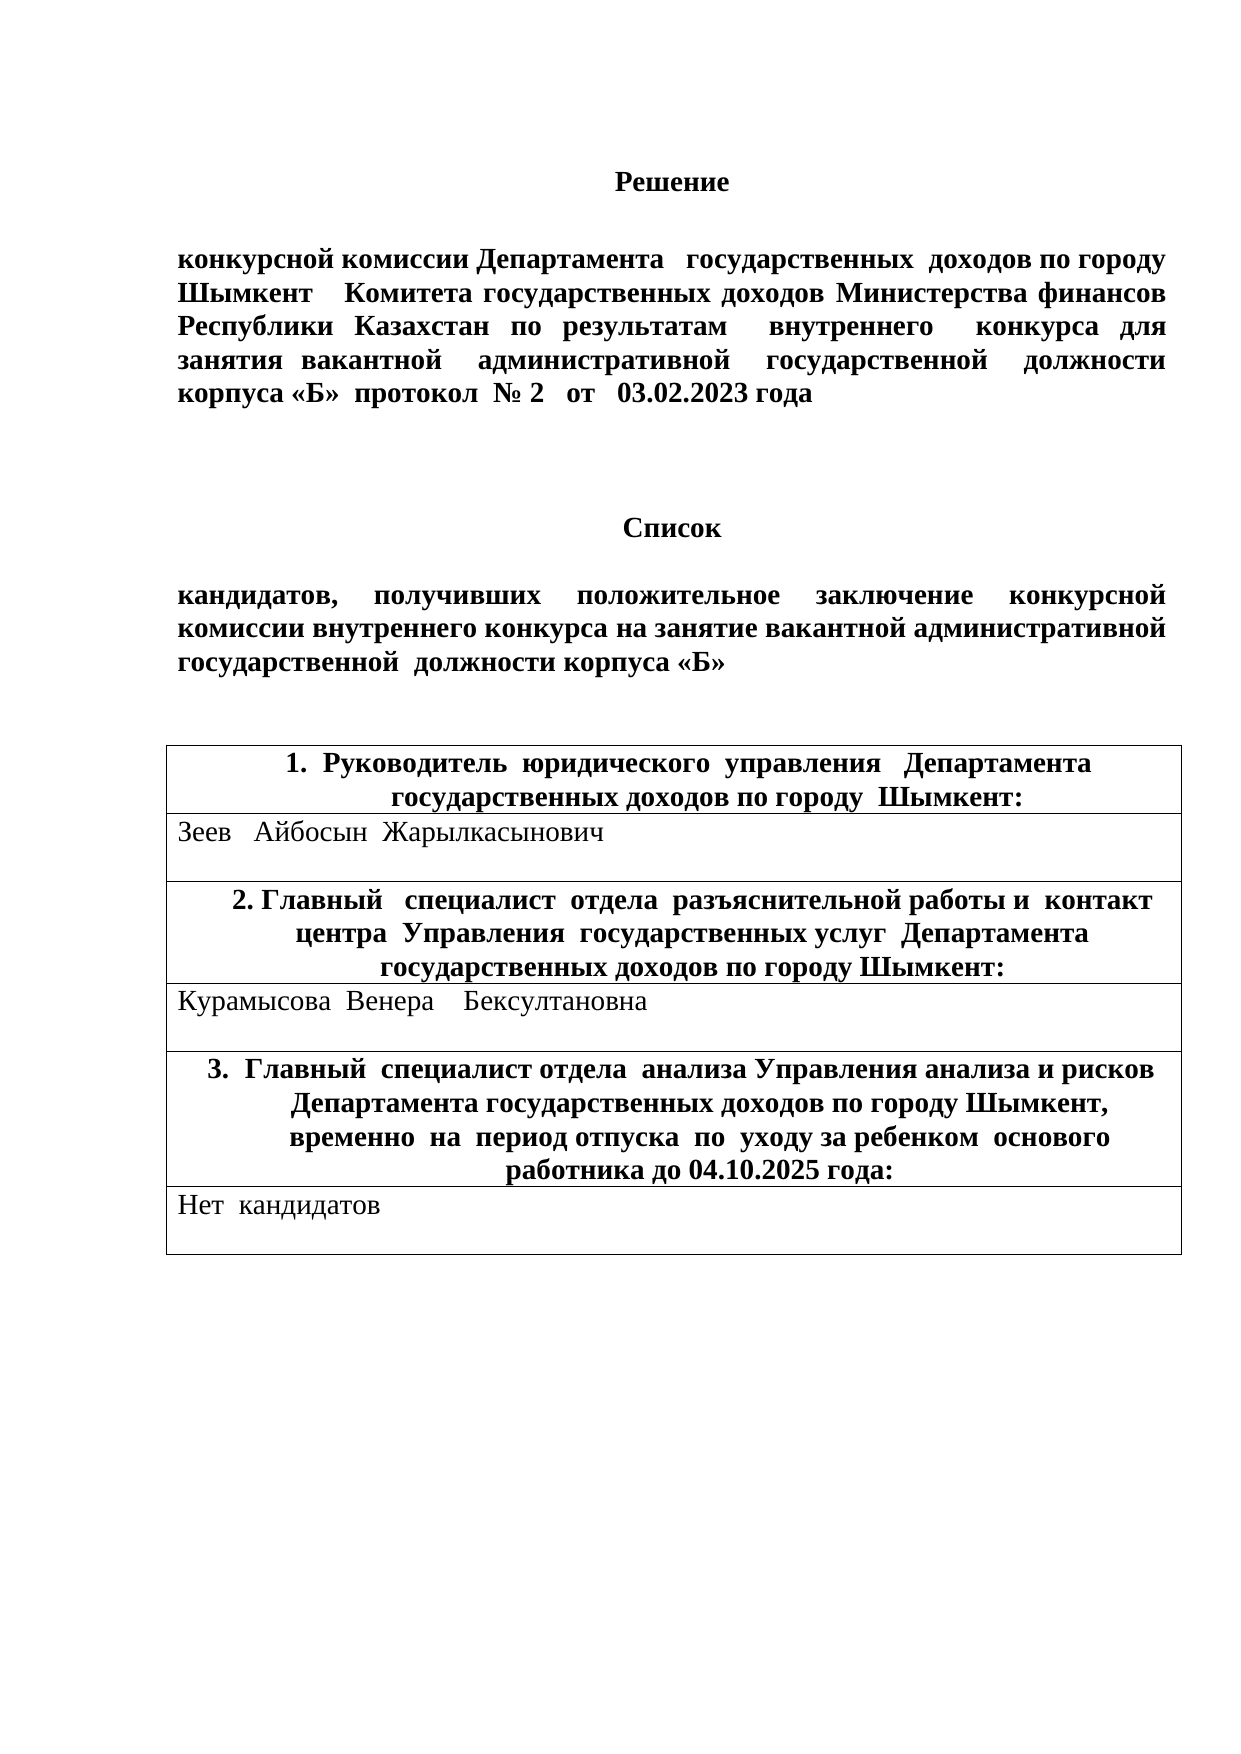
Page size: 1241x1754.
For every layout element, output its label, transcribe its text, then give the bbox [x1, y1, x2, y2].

text Решение [177, 164, 1167, 198]
table_cell Нет кандидатов [167, 1187, 1181, 1254]
table_cell 2. Главный специалист отдела разъяснительной работы и контакт центра Управления государственных услуг Департамента государственных доходов по городу Шымкент: [167, 882, 1181, 982]
text Список [177, 510, 1167, 543]
text конкурсной комиссии Департамента государственных доходов по городу Шымкент Комитета государственных доходов Министерства финансов Республики Казахстан по результатам внутреннего конкурса для занятия вакантной административной государственной должности корпуса «Б» протокол № 2 от 03.02.2023 года [177, 241, 1167, 409]
table_cell Зеев Айбосын Жарылкасынович [167, 814, 1181, 881]
table_cell Курамысова Венера Бексултановна [167, 984, 1181, 1051]
table_header Руководитель юридического управления Департамента государственных доходов по городу Шымкент: [167, 746, 1181, 813]
text кандидатов, получивших положительное заключение конкурсной комиссии внутреннего конкурса на занятие вакантной административной государственной должности корпуса «Б» [177, 577, 1167, 677]
table_cell Главный специалист отдела анализа Управления анализа и рисков Департамента государственных доходов по городу Шымкент, временно на период отпуска по уходу за ребенком основого работника до 04.10.2025 года: [167, 1052, 1181, 1186]
